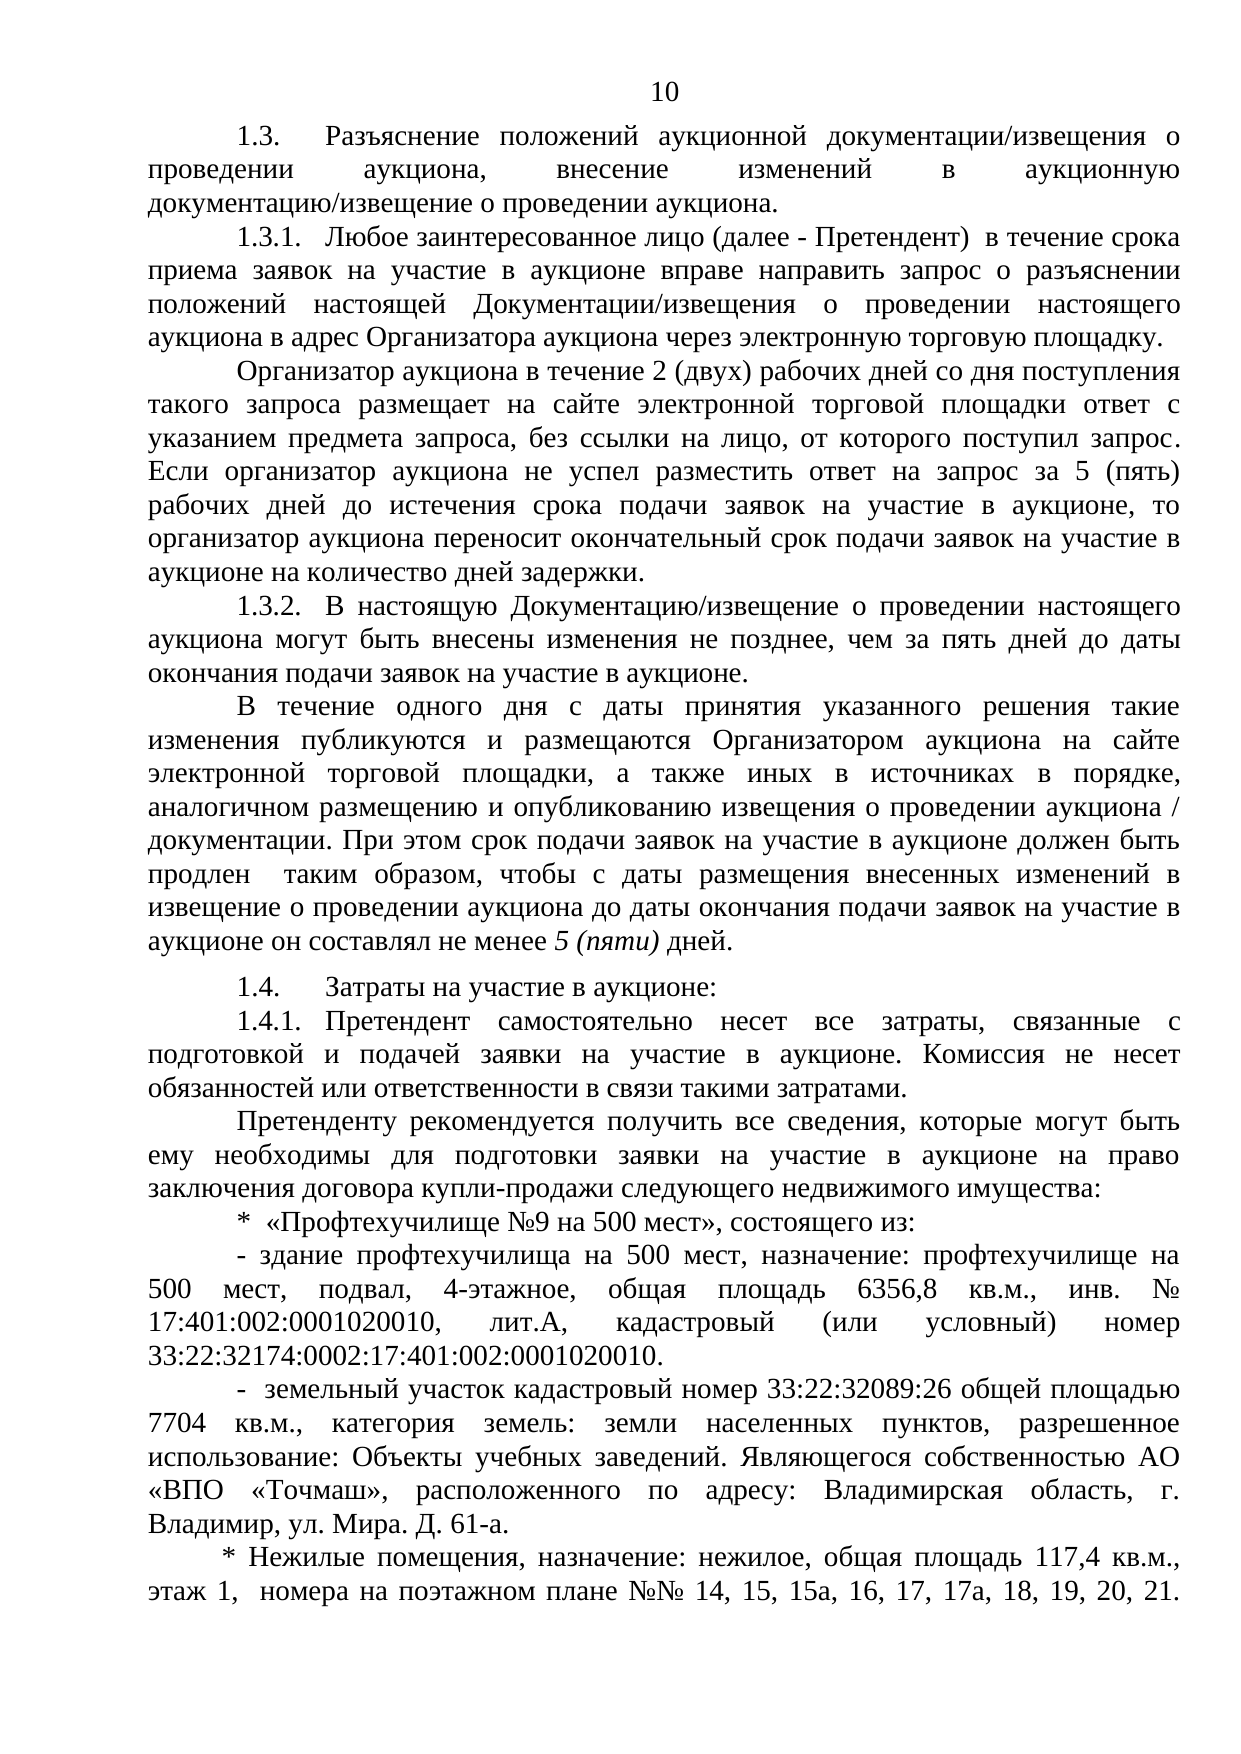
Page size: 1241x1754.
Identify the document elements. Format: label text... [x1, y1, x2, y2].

text В течение одного дня с даты принятия указанного решения такие изменения публикуются и размещаются Организатором аукциона на сайте электронной торговой площадки, а также иных в источниках в порядке, аналогичном размещению и опубликованию извещения о проведении аукциона / документации. При этом срок подачи заявок на участие в аукционе должен быть продлен таким образом, чтобы с даты размещения внесенных изменений в извещение о проведении аукциона до даты окончания подачи заявок на участие в аукционе он составлял не менее 5 (пяти) дней. [148, 688, 1181, 957]
text * «Профтехучилище №9 на 500 мест», состоящего из: [148, 1204, 1181, 1237]
text В настоящую Документацию/извещение о проведении настоящего аукциона могут быть внесены изменения не позднее, чем за пять дней до даты окончания подачи заявок на участие в аукционе. [148, 588, 1181, 688]
text Претендент самостоятельно несет все затраты, связанные с подготовкой и подачей заявки на участие в аукционе. Комиссия не несет обязанностей или ответственности в связи такими затратами. [148, 1003, 1181, 1103]
subtitle Разъяснение положений аукционной документации/извещения о проведении аукциона, внесение изменений в аукционную документацию/извещение о проведении аукциона. [148, 118, 1181, 219]
subtitle Затраты на участие в аукционе: [148, 969, 1181, 1003]
text - земельный участок кадастровый номер 33:22:32089:26 общей площадью 7704 кв.м., категория земель: земли населенных пунктов, разрешенное использование: Объекты учебных заведений. Являющегося собственностью АО «ВПО «Точмаш», расположенного по адресу: Владимирская область, г. Владимир, ул. Мира. Д. 61-а. [148, 1372, 1181, 1539]
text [148, 1539, 1181, 1606]
text Организатор аукциона в течение 2 (двух) рабочих дней со дня поступления такого запроса размещает на сайте электронной торговой площадки ответ с указанием предмета запроса, без ссылки на лицо, от которого поступил запрос. Если организатор аукциона не успел разместить ответ на запрос за 5 (пять) рабочих дней до истечения срока подачи заявок на участие в аукционе, то организатор аукциона переносит окончательный срок подачи заявок на участие в аукционе на количество дней задержки. [148, 353, 1181, 588]
text - здание профтехучилища на 500 мест, назначение: профтехучилище на 500 мест, подвал, 4-этажное, общая площадь 6356,8 кв.м., инв. № 17:401:002:0001020010, лит.А, кадастровый (или условный) номер 33:22:32174:0002:17:401:002:0001020010. [148, 1237, 1181, 1372]
text Претенденту рекомендуется получить все сведения, которые могут быть ему необходимы для подготовки заявки на участие в аукционе на право заключения договора купли-продажи следующего недвижимого имущества: [148, 1103, 1181, 1204]
text Любое заинтересованное лицо (далее - Претендент) в течение срока приема заявок на участие в аукционе вправе направить запрос о разъяснении положений настоящей Документации/извещения о проведении настоящего аукциона в адрес Организатора аукциона через электронную торговую площадку. [148, 219, 1181, 353]
